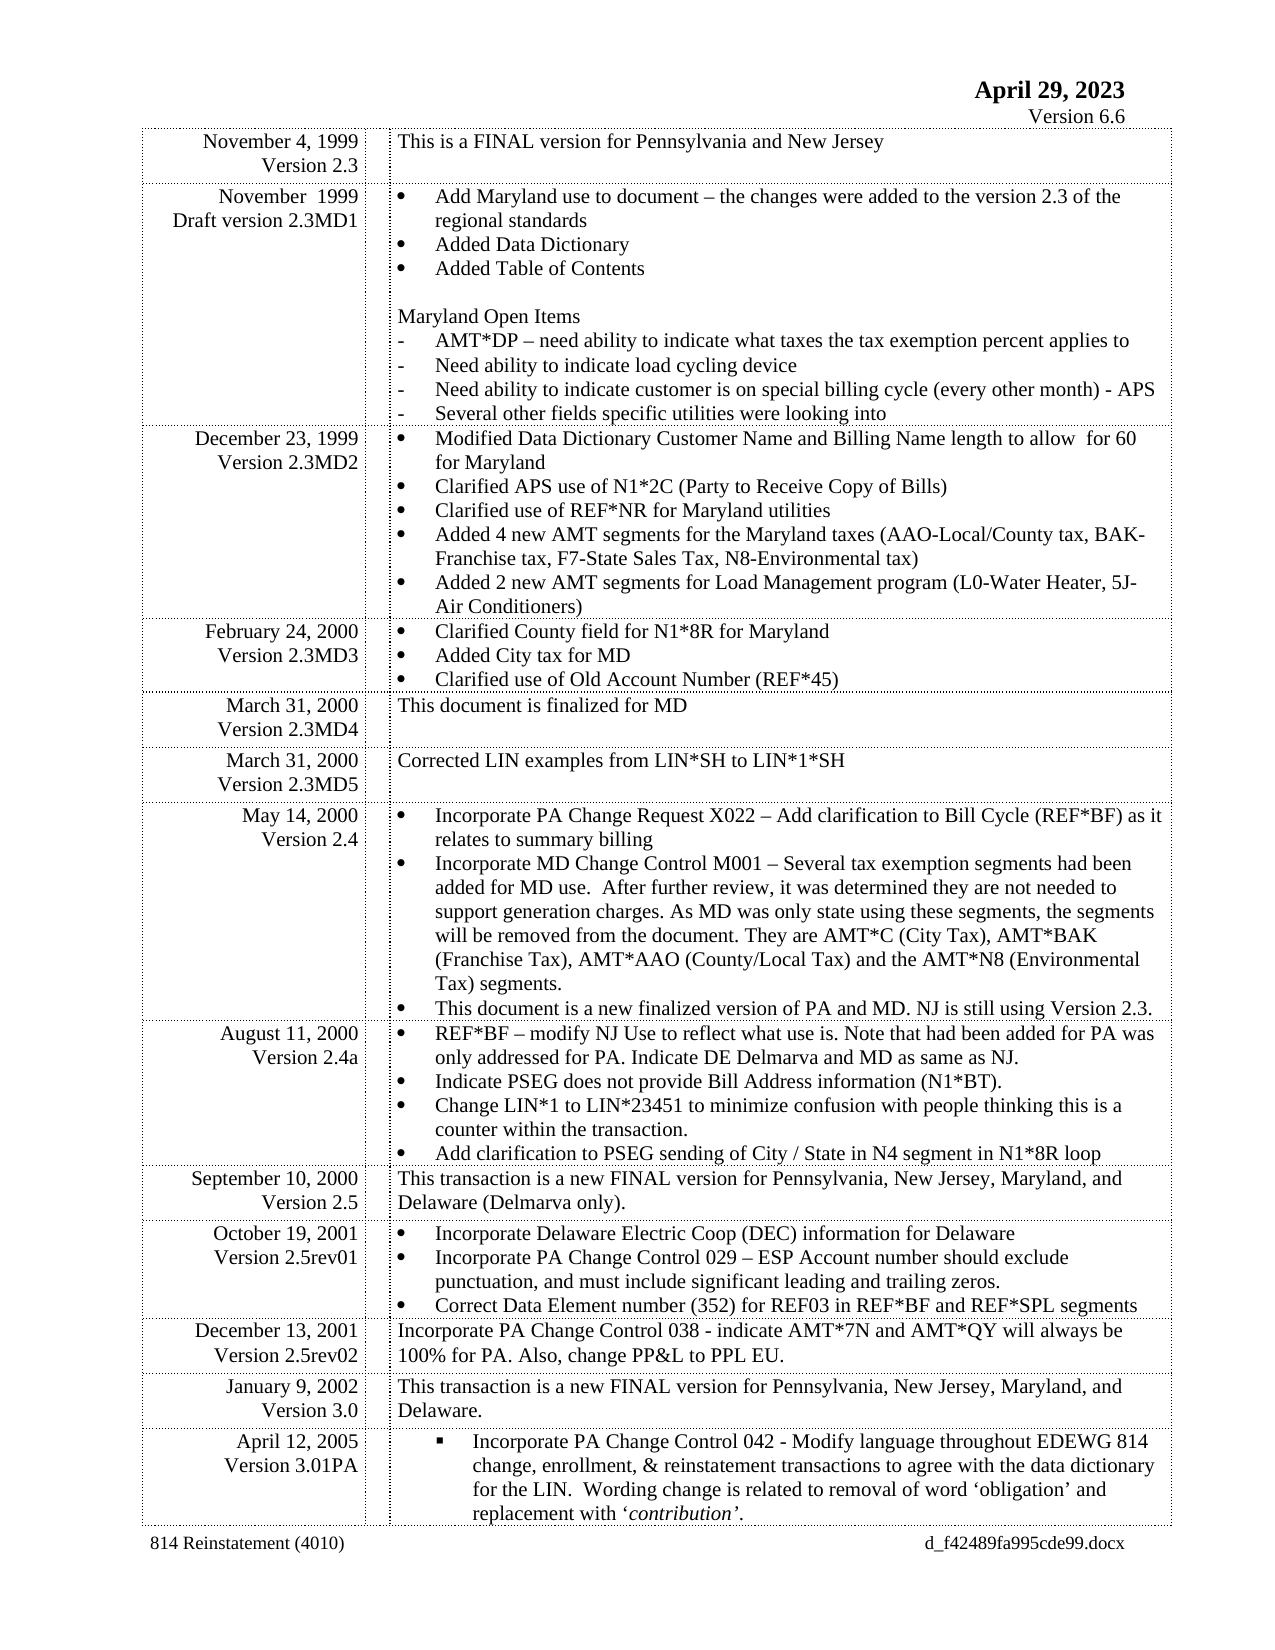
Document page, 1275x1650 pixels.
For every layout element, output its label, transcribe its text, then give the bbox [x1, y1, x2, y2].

table_cell Modified Data Dictionary Customer Name and Billing Name length to allow for 60 for Clarified APS use of N1*2C (Party to Receive Copy of Bills) Clarified use of REF*NR for utilities Added 4 new AMT segments for the taxes (AAO-Local/County tax, BAK-Franchise tax, F7-State Sales Tax, N8-Environmental tax) Added 2 new AMT segments for Load Management program (L0-Water Heater, 5J-Air Conditioners) [390, 425, 1172, 618]
table_cell [366, 425, 390, 618]
table_cell Clarified County field for N1*8R for Added City tax for MD Clarified use of Old Account Number (REF*45) [390, 618, 1172, 691]
table_cell Incorporate PA Change Control 038 - indicate AMT*7N and AMT*QY will always be 100% for PA. Also, change PP&L to PPL EU. [390, 1318, 1172, 1373]
table_cell Add use to document – the changes were added to the version 2.3 of the regional standards Added Data Dictionary Added Table of Contents Open Items AMT*DP – need ability to indicate what taxes the tax exemption percent applies to Need ability to indicate load cycling device Need ability to indicate customer is on special billing cycle (every other month) - APS Several other fields specific utilities were looking into [390, 183, 1172, 425]
table_cell December 23, 1999 Version 2.3MD2 [143, 425, 366, 618]
table_cell [366, 183, 390, 425]
table_cell November 1999 Draft version 2.3MD1 [143, 183, 366, 425]
table_cell This document is finalized for MD [390, 691, 1172, 747]
table_cell March 31, 2000 Version 2.3MD4 [143, 691, 366, 747]
table_cell October 19, 2001 Version 2.5rev01 [143, 1220, 366, 1317]
table_cell [366, 747, 390, 802]
table_cell Incorporate PA Change Request X022 – Add clarification to Bill Cycle (REF*BF) as it relates to summary billing Incorporate MD Change Control M001 – Several tax exemption segments had been added for MD use. After further review, it was determined they are not needed to support generation charges. As MD was only state using these segments, the segments will be removed from the document. They are AMT*C (City Tax), AMT*BAK (Franchise Tax), AMT*AAO (County/Local Tax) and the AMT*N8 (Environmental Tax) segments. This document is a new finalized version of PA and MD. NJ is still using Version 2.3. [390, 802, 1172, 1019]
table_cell [366, 1020, 390, 1165]
table_cell February 24, 2000 Version 2.3MD3 [143, 618, 366, 691]
table_cell [366, 802, 390, 1019]
table_cell [366, 1428, 390, 1525]
table_cell [366, 618, 390, 691]
table_cell March 31, 2000 Version 2.3MD5 [143, 747, 366, 802]
table_cell [366, 691, 390, 747]
table_cell [366, 128, 390, 183]
table_cell November 4, 1999 Version 2.3 [143, 128, 366, 183]
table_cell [143, 1428, 366, 1525]
table_cell This transaction is a new FINAL version for , , , and (Delmarva only). [390, 1165, 1172, 1220]
table_cell [366, 1220, 390, 1317]
table_cell [366, 1318, 390, 1373]
table_cell Incorporate Delaware Electric Coop (DEC) information for Incorporate PA Change Control 029 – ESP Account number should exclude punctuation, and must include significant leading and trailing zeros. Correct Data Element number (352) for REF03 in REF*BF and REF*SPL segments [390, 1220, 1172, 1317]
table_cell September 10, 2000 Version 2.5 [143, 1165, 366, 1220]
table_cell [390, 1428, 1172, 1525]
table_cell Corrected LIN examples from LIN*SH to LIN*1*SH [390, 747, 1172, 802]
table_cell [366, 1373, 390, 1428]
table_cell August 11, 2000 Version 2.4a [143, 1020, 366, 1165]
table_cell [366, 1165, 390, 1220]
table_cell May 14, 2000 Version 2.4 [143, 802, 366, 1019]
table_cell January 9, 2002 Version 3.0 [143, 1373, 366, 1428]
table_cell December 13, 2001 Version 2.5rev02 [143, 1318, 366, 1373]
table_cell This is a FINAL version for and [390, 128, 1172, 183]
table_cell REF*BF – modify NJ Use to reflect what use is. Note that had been added for PA was only addressed for PA. Indicate DE Delmarva and MD as same as NJ. Indicate PSEG does not provide Bill Address information (N1*BT). Change LIN*1 to LIN*23451 to minimize confusion with people thinking this is a counter within the transaction. Add clarification to PSEG sending of City / State in N4 segment in N1*8R loop [390, 1020, 1172, 1165]
table_cell This transaction is a new FINAL version for , , , and . [390, 1373, 1172, 1428]
